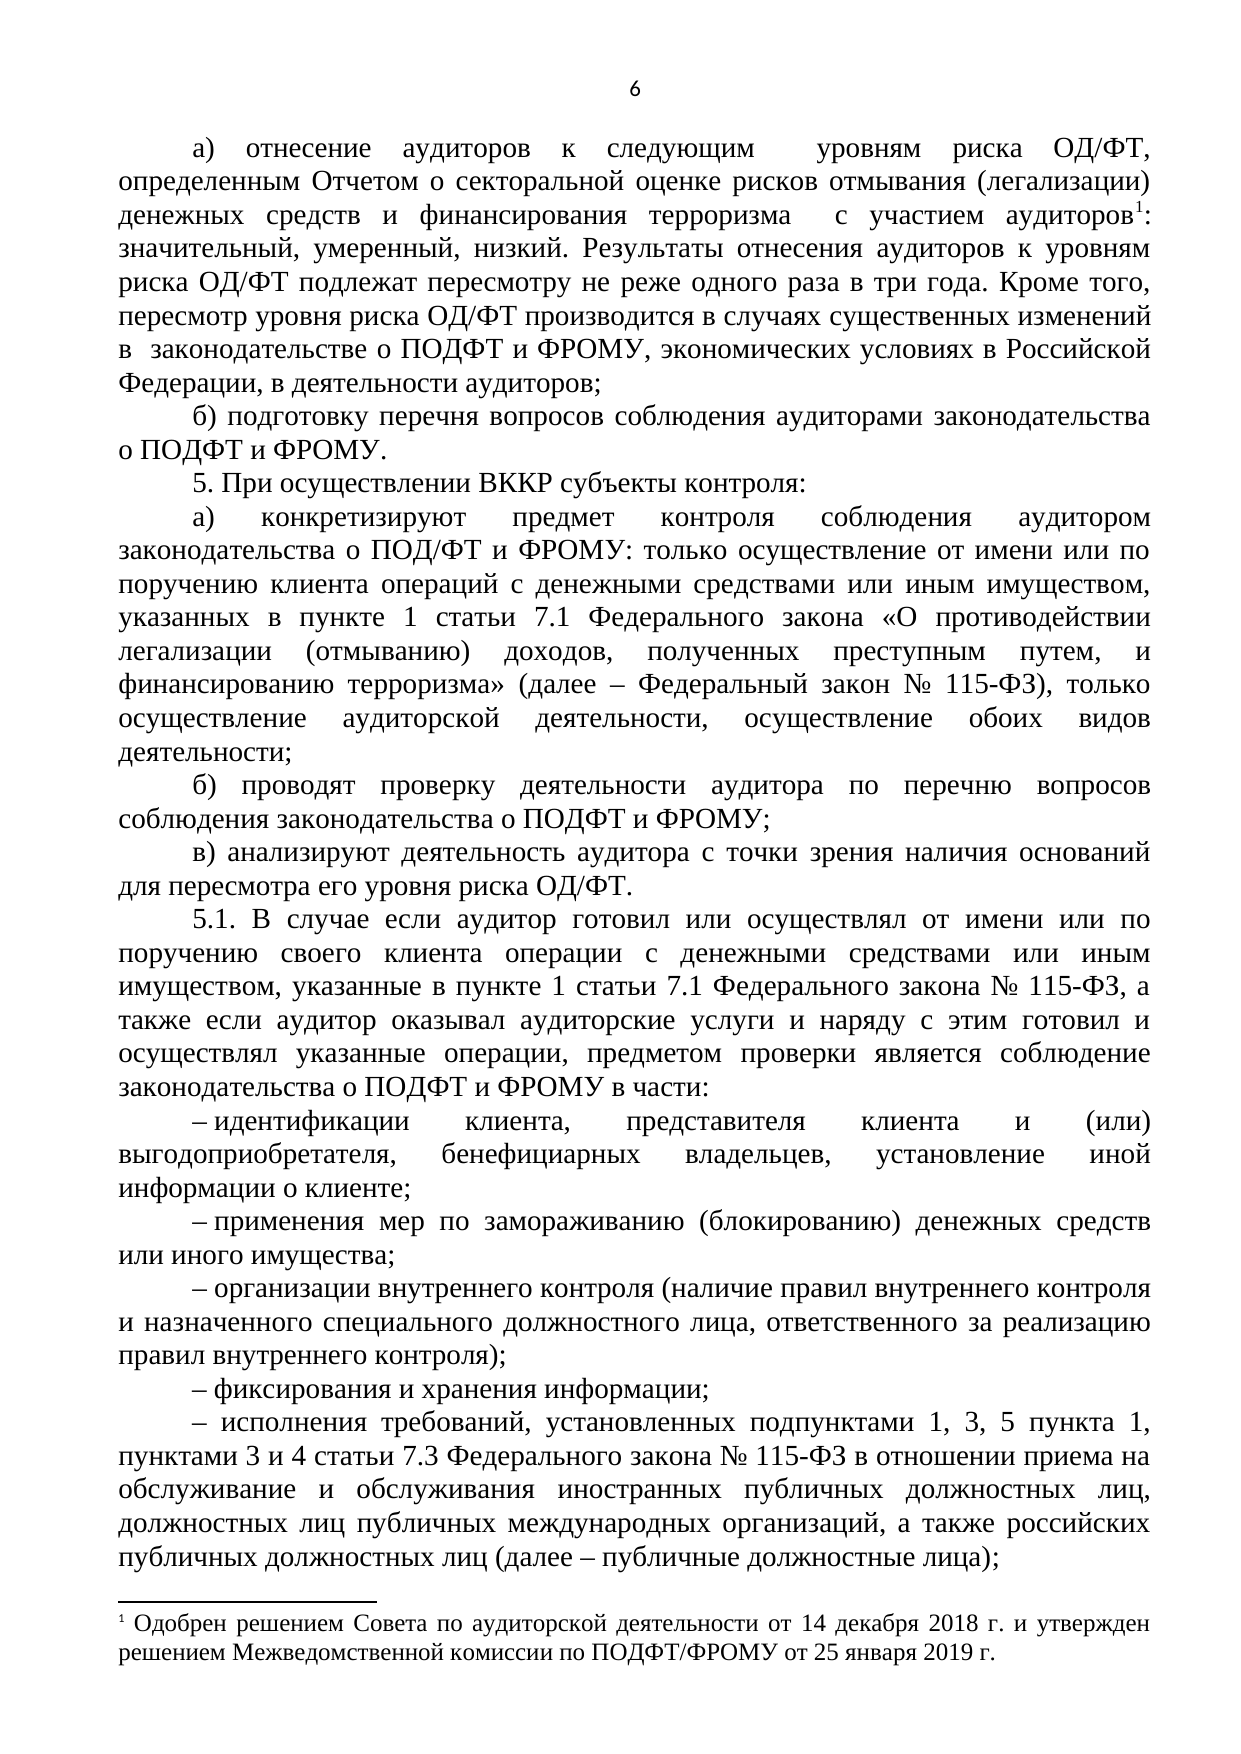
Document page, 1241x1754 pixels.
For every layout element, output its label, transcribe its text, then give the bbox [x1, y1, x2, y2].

text 5.1. В случае если аудитор готовил или осуществлял от имени или по поручению своего клиента операции с денежными средствами или иным имуществом, указанные в пункте 1 статьи 7.1 Федерального закона № 115-ФЗ, а также если аудитор оказывал аудиторские услуги и наряду с этим готовил и осуществлял указанные операции, предметом проверки является соблюдение законодательства о ПОДФТ и ФРОМУ в части: [118, 901, 1152, 1103]
text – применения мер по замораживанию (блокированию) денежных средств или иного имущества; [118, 1203, 1152, 1270]
text – исполнения требований, установленных подпунктами 1, 3, 5 пункта 1, пунктами 3 и 4 статьи 7.3 Федерального закона № 115-ФЗ в отношении приема на обслуживание и обслуживания иностранных публичных должностных лиц, должностных лиц публичных международных организаций, а также российских публичных должностных лиц (далее – публичные должностные лица); [118, 1404, 1152, 1572]
text б) проводят проверку деятельности аудитора по перечню вопросов соблюдения законодательства о ПОДФТ и ФРОМУ; [118, 767, 1152, 834]
text – организации внутреннего контроля (наличие правил внутреннего контроля и назначенного специального должностного лица, ответственного за реализацию правил внутреннего контроля); [118, 1270, 1152, 1371]
text 5. При осуществлении ВККР субъекты контроля: [118, 465, 1152, 499]
text а) конкретизируют предмет контроля соблюдения аудитором законодательства о ПОД/ФТ и ФРОМУ: только осуществление от имени или по поручению клиента операций с денежными средствами или иным имуществом, указанных в пункте 1 статьи 7.1 Федерального закона «О противодействии легализации (отмыванию) доходов, полученных преступным путем, и финансированию терроризма» (далее – Федеральный закон № 115-ФЗ), только осуществление аудиторской деятельности, осуществление обоих видов деятельности; [118, 499, 1152, 767]
text в) анализируют деятельность аудитора с точки зрения наличия оснований для пересмотра его уровня риска ОД/ФТ. [118, 834, 1152, 901]
text – идентификации клиента, представителя клиента и (или) выгодоприобретателя, бенефициарных владельцев, установление иной информации о клиенте; [118, 1103, 1152, 1203]
text – фиксирования и хранения информации; [118, 1371, 1152, 1404]
text а) отнесение аудиторов к следующим уровням риска ОД/ФТ, определенным Отчетом о секторальной оценке рисков отмывания (легализации) денежных средств и финансирования терроризма с участием аудиторов: значительный, умеренный, низкий. Результаты отнесения аудиторов к уровням риска ОД/ФТ подлежат пересмотру не реже одного раза в три года. Кроме того, пересмотр уровня риска ОД/ФТ производится в случаях существенных изменений в законодательстве о ПОДФТ и ФРОМУ, экономических условиях в Российской Федерации, в деятельности аудиторов; [118, 130, 1152, 398]
text б) подготовку перечня вопросов соблюдения аудиторами законодательства о ПОДФТ и ФРОМУ. [118, 398, 1152, 465]
